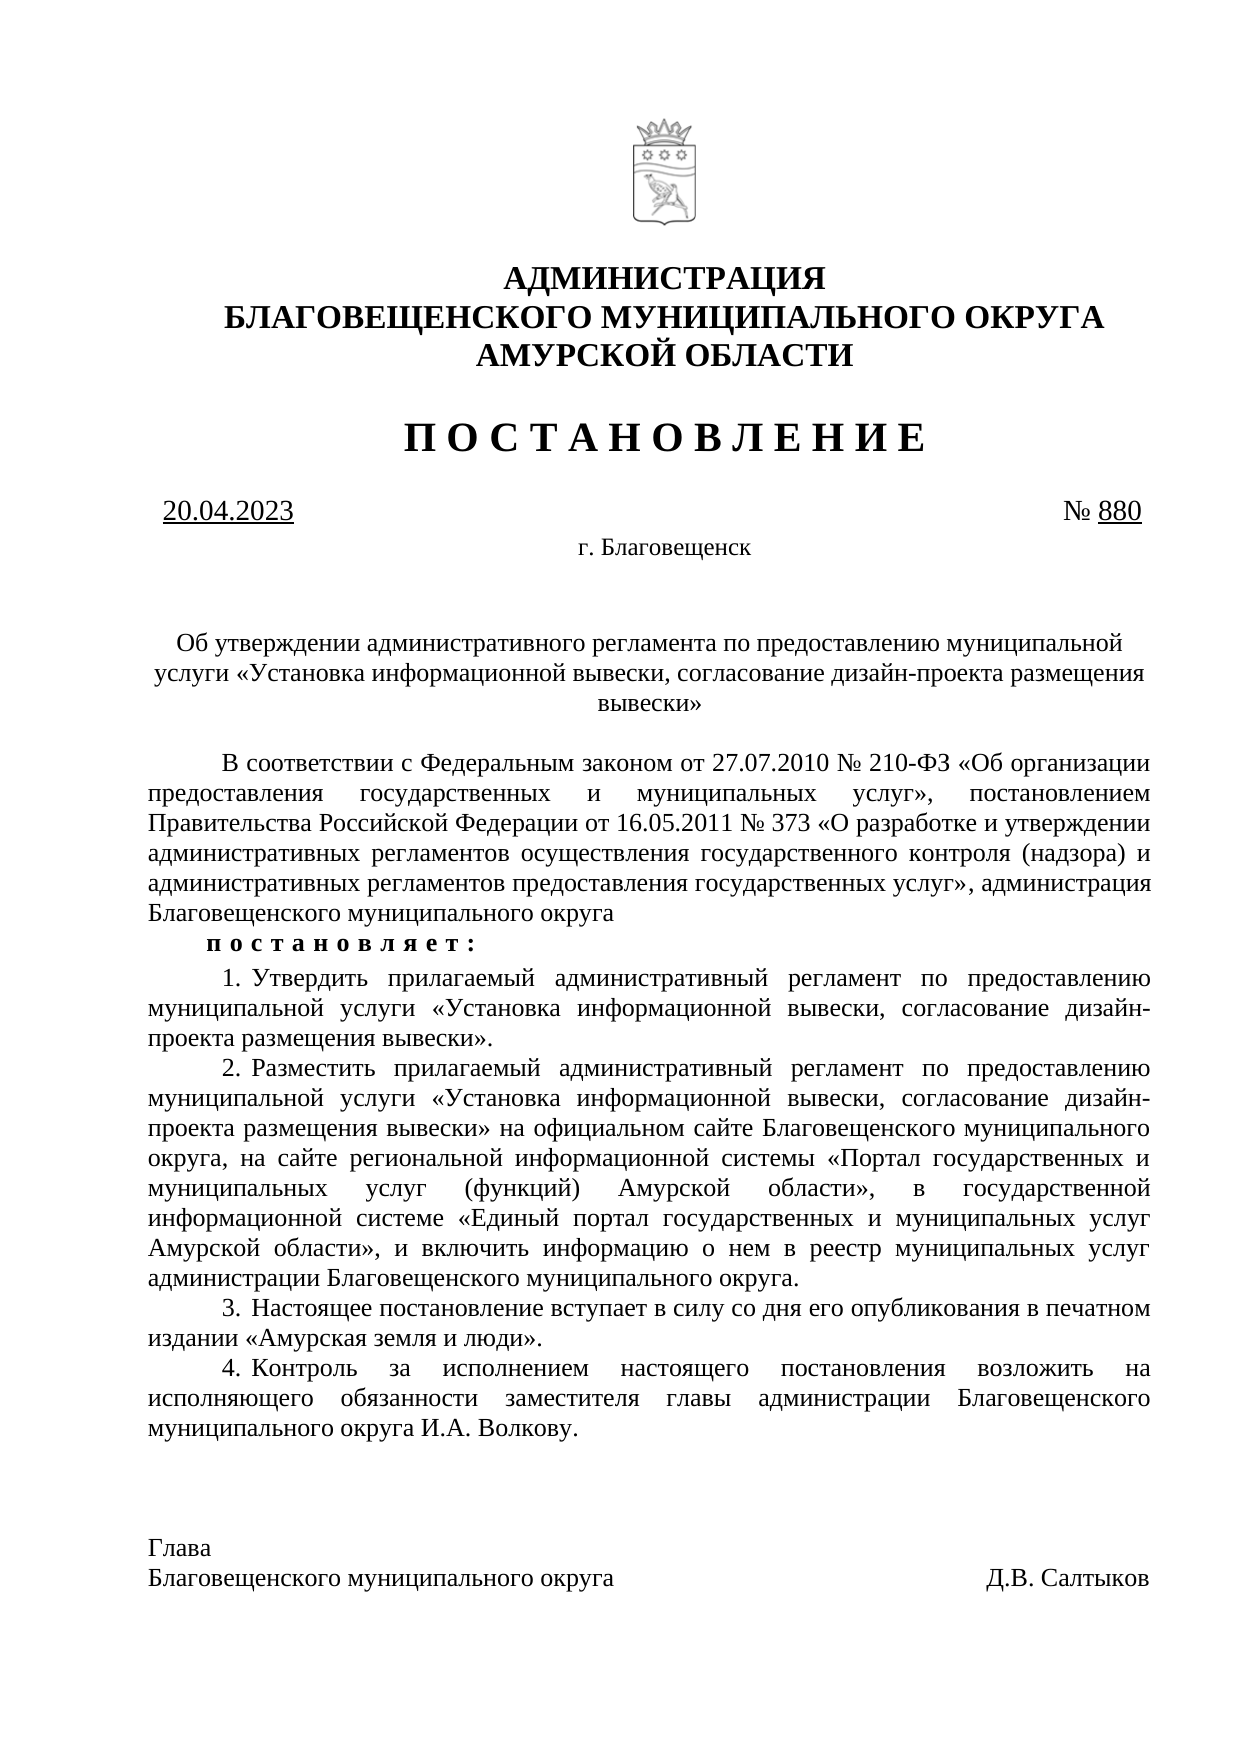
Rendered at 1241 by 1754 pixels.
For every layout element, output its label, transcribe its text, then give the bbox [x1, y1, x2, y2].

list Настоящее постановление вступает в силу со дня его опубликования в печатном издании «Амурская земля и люди». [148, 1292, 1152, 1352]
text г. Благовещенск [177, 532, 1152, 560]
picture [633, 118, 696, 226]
text Об утверждении административного регламента по предоставлению муниципальной услуги «Установка информационной вывески, согласование дизайн-проекта размещения вывески» [148, 627, 1152, 717]
text Глава [148, 1532, 1152, 1562]
list Контроль за исполнением настоящего постановления возложить на исполняющего обязанности заместителя главы администрации Благовещенского муниципального округа И.А. Волкову. [148, 1352, 1152, 1442]
text 20.04.2023 № 880 [162, 493, 1152, 527]
list Разместить прилагаемый административный регламент по предоставлению муниципальной услуги «Установка информационной вывески, согласование дизайн-проекта размещения вывески» на официальном сайте Благовещенского муниципального округа, на сайте региональной информационной системы «Портал государственных и муниципальных услуг (функций) Амурской области», в государственной информационной системе «Единый портал государственных и муниципальных услуг Амурской области», и включить информацию о нем в реестр муниципальных услуг администрации Благовещенского муниципального округа. [148, 1052, 1152, 1292]
text БЛАГОВЕЩЕНСКОГО МУНИЦИПАЛЬНОГО ОКРУГА [177, 297, 1152, 335]
text АДМИНИСТРАЦИЯ [177, 259, 1152, 297]
list Утвердить прилагаемый административный регламент по предоставлению муниципальной услуги «Установка информационной вывески, согласование дизайн-проекта размещения вывески». [148, 962, 1152, 1052]
text Благовещенского муниципального округа Д.В. Салтыков [148, 1562, 1152, 1592]
text П О С Т А Н О В Л Е Н И Е [177, 413, 1152, 461]
text постановляет: [148, 927, 1152, 957]
text АМУРСКОЙ ОБЛАСТИ [177, 335, 1152, 374]
text В соответствии с Федеральным законом от 27.07.2010 № 210-ФЗ «Об организации предоставления государственных и муниципальных услуг», постановлением Правительства Российской Федерации от 16.05.2011 № 373 «О разработке и утверждении административных регламентов осуществления государственного контроля (надзора) и административных регламентов предоставления государственных услуг», администрация Благовещенского муниципального округа [148, 747, 1152, 927]
